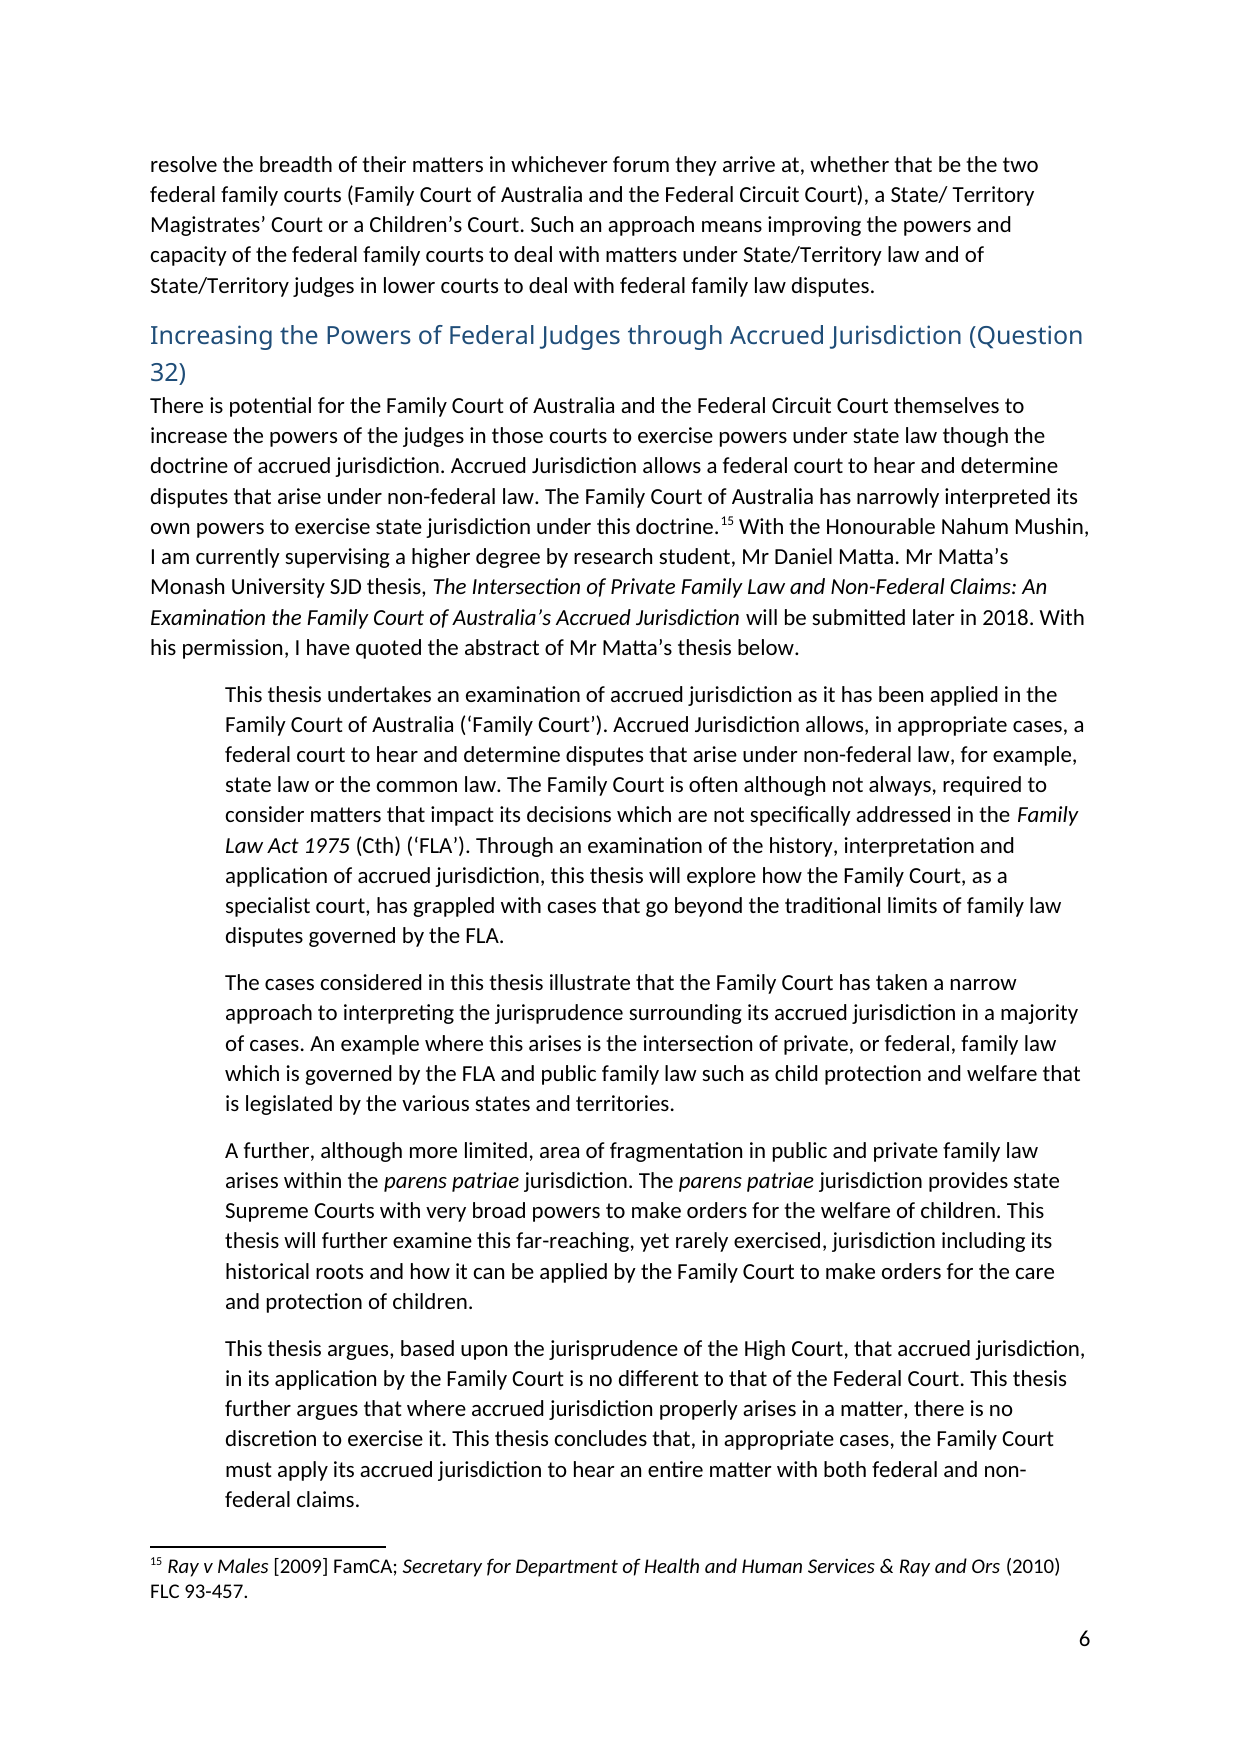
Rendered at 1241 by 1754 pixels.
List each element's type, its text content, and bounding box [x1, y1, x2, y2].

subtitle Increasing the Powers of Federal Judges through Accrued Jurisdiction (Question 32) [150, 318, 1090, 388]
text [150, 150, 1090, 299]
text This thesis undertakes an examination of accrued jurisdiction as it has been applied in the Family Court of Australia (‘Family Court’). Accrued Jurisdiction allows, in appropriate cases, a federal court to hear and determine disputes that arise under non-federal law, for example, state law or the common law. The Family Court is often although not always, required to consider matters that impact its decisions which are not specifically addressed in the Family Law Act 1975 (Cth) (‘FLA’). Through an examination of the history, interpretation and application of accrued jurisdiction, this thesis will explore how the Family Court, as a specialist court, has grappled with cases that go beyond the traditional limits of family law disputes governed by the FLA. [225, 680, 1090, 949]
text A further, although more limited, area of fragmentation in public and private family law arises within the parens patriae jurisdiction. The parens patriae jurisdiction provides state Supreme Courts with very broad powers to make orders for the welfare of children. This thesis will further examine this far-reaching, yet rarely exercised, jurisdiction including its historical roots and how it can be applied by the Family Court to make orders for the care and protection of children. [225, 1136, 1090, 1315]
text The cases considered in this thesis illustrate that the Family Court has taken a narrow approach to interpreting the jurisprudence surrounding its accrued jurisdiction in a majority of cases. An example where this arises is the intersection of private, or federal, family law which is governed by the FLA and public family law such as child protection and welfare that is legislated by the various states and territories. [225, 968, 1090, 1117]
text This thesis argues, based upon the jurisprudence of the High Court, that accrued jurisdiction, in its application by the Family Court is no different to that of the Federal Court. This thesis further argues that where accrued jurisdiction properly arises in a matter, there is no discretion to exercise it. This thesis concludes that, in appropriate cases, the Family Court must apply its accrued jurisdiction to hear an entire matter with both federal and non-federal claims. [225, 1334, 1090, 1513]
text There is potential for the Family Court of Australia and the Federal Circuit Court themselves to increase the powers of the judges in those courts to exercise powers under state law though the doctrine of accrued jurisdiction. Accrued Jurisdiction allows a federal court to hear and determine disputes that arise under non-federal law. The Family Court of Australia has narrowly interpreted its own powers to exercise state jurisdiction under this doctrine. With the Honourable Nahum Mushin, I am currently supervising a higher degree by research student, Mr Daniel Matta. Mr Matta’s Monash University SJD thesis, The Intersection of Private Family Law and Non-Federal Claims: An Examination the Family Court of Australia’s Accrued Jurisdiction will be submitted later in 2018. With his permission, I have quoted the abstract of Mr Matta’s thesis below. [150, 391, 1090, 661]
